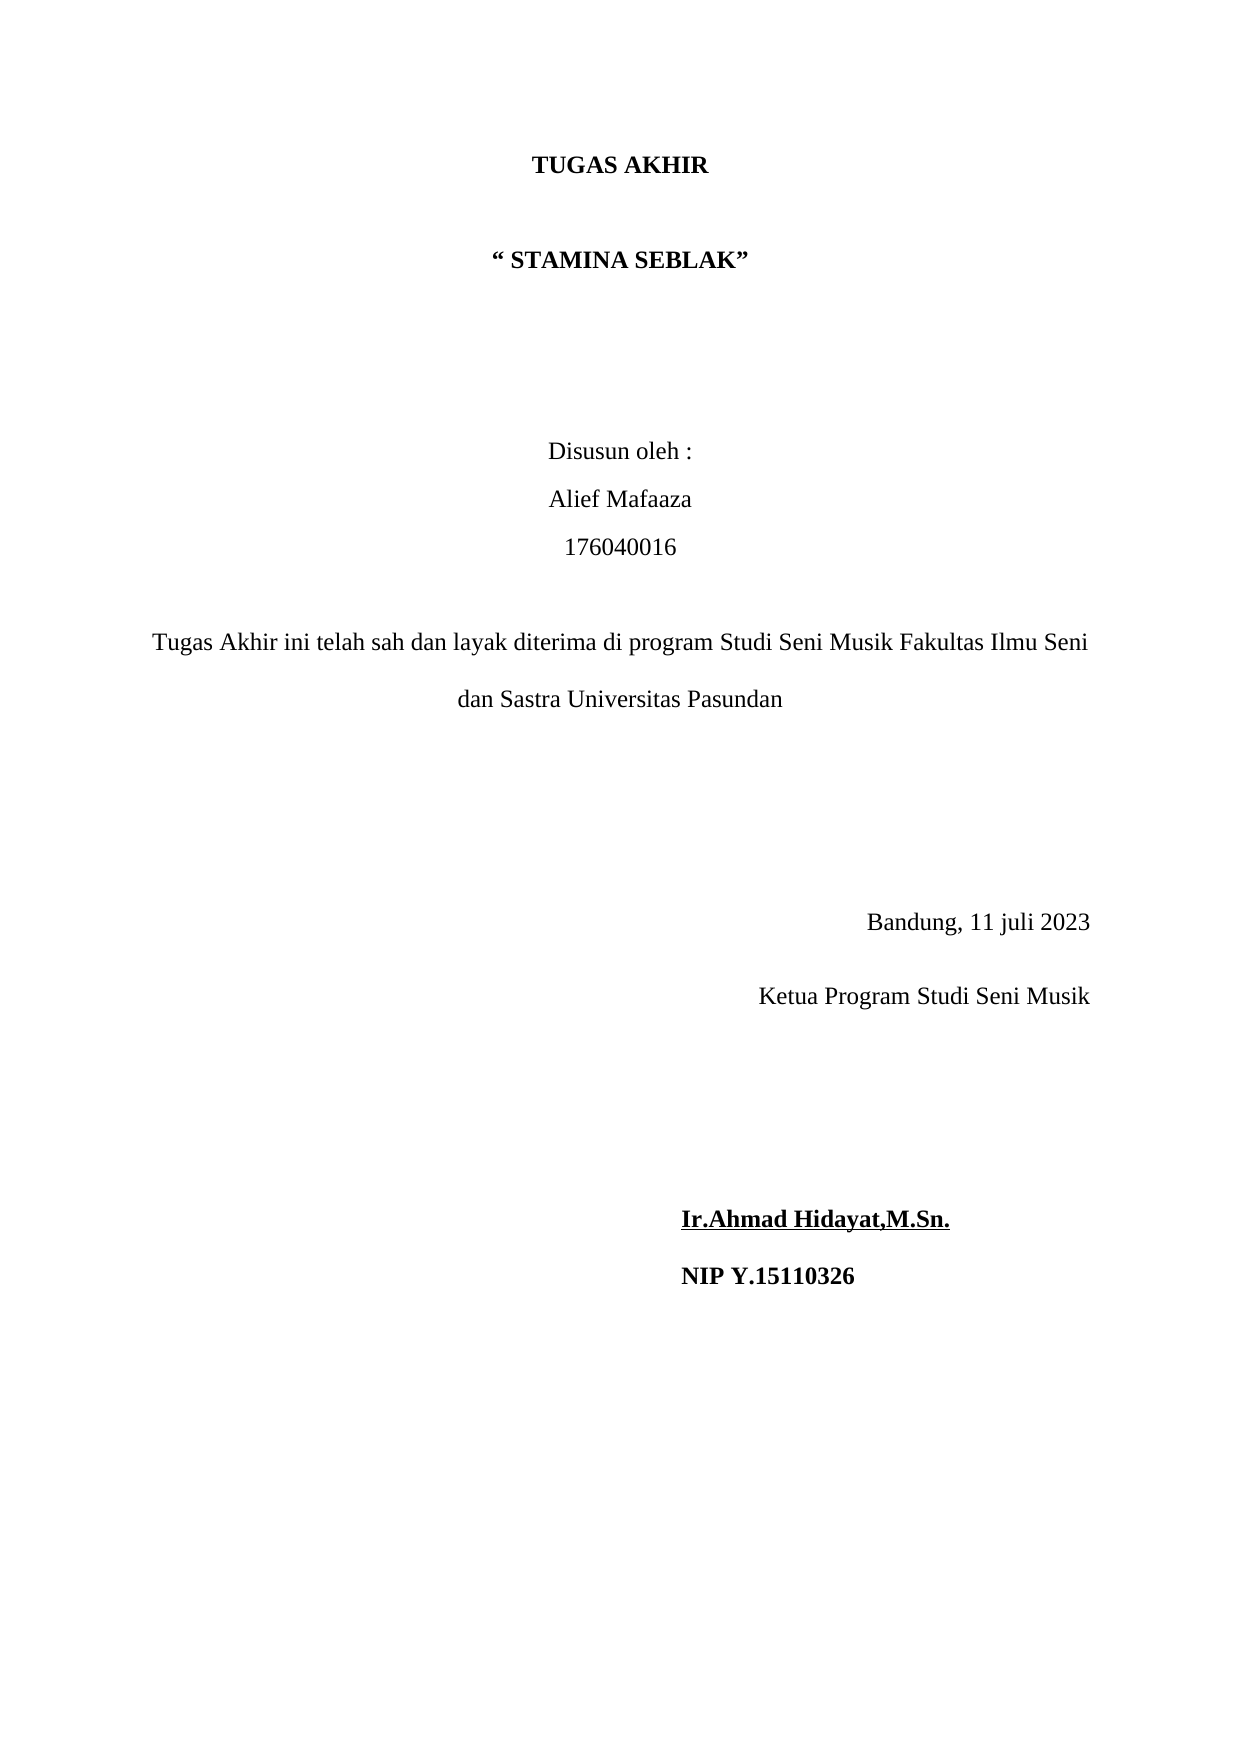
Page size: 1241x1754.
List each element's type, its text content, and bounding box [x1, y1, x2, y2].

text Disusun oleh : [150, 436, 1090, 465]
text Ketua Program Studi Seni Musik [150, 981, 1090, 1010]
text Alief Mafaaza [150, 484, 1090, 513]
text Bandung, 11 juli 2023 [150, 907, 1090, 936]
text TUGAS AKHIR [150, 150, 1090, 179]
text Ir.Ahmad Hidayat,M.Sn. NIP Y.15110326 [681, 1204, 1090, 1290]
text 176040016 [150, 532, 1090, 560]
text Tugas Akhir ini telah sah dan layak diterima di program Studi Seni Musik Fakultas Ilmu Seni dan Sastra Universitas Pasundan [150, 627, 1090, 713]
text “ STAMINA SEBLAK” [150, 245, 1090, 274]
